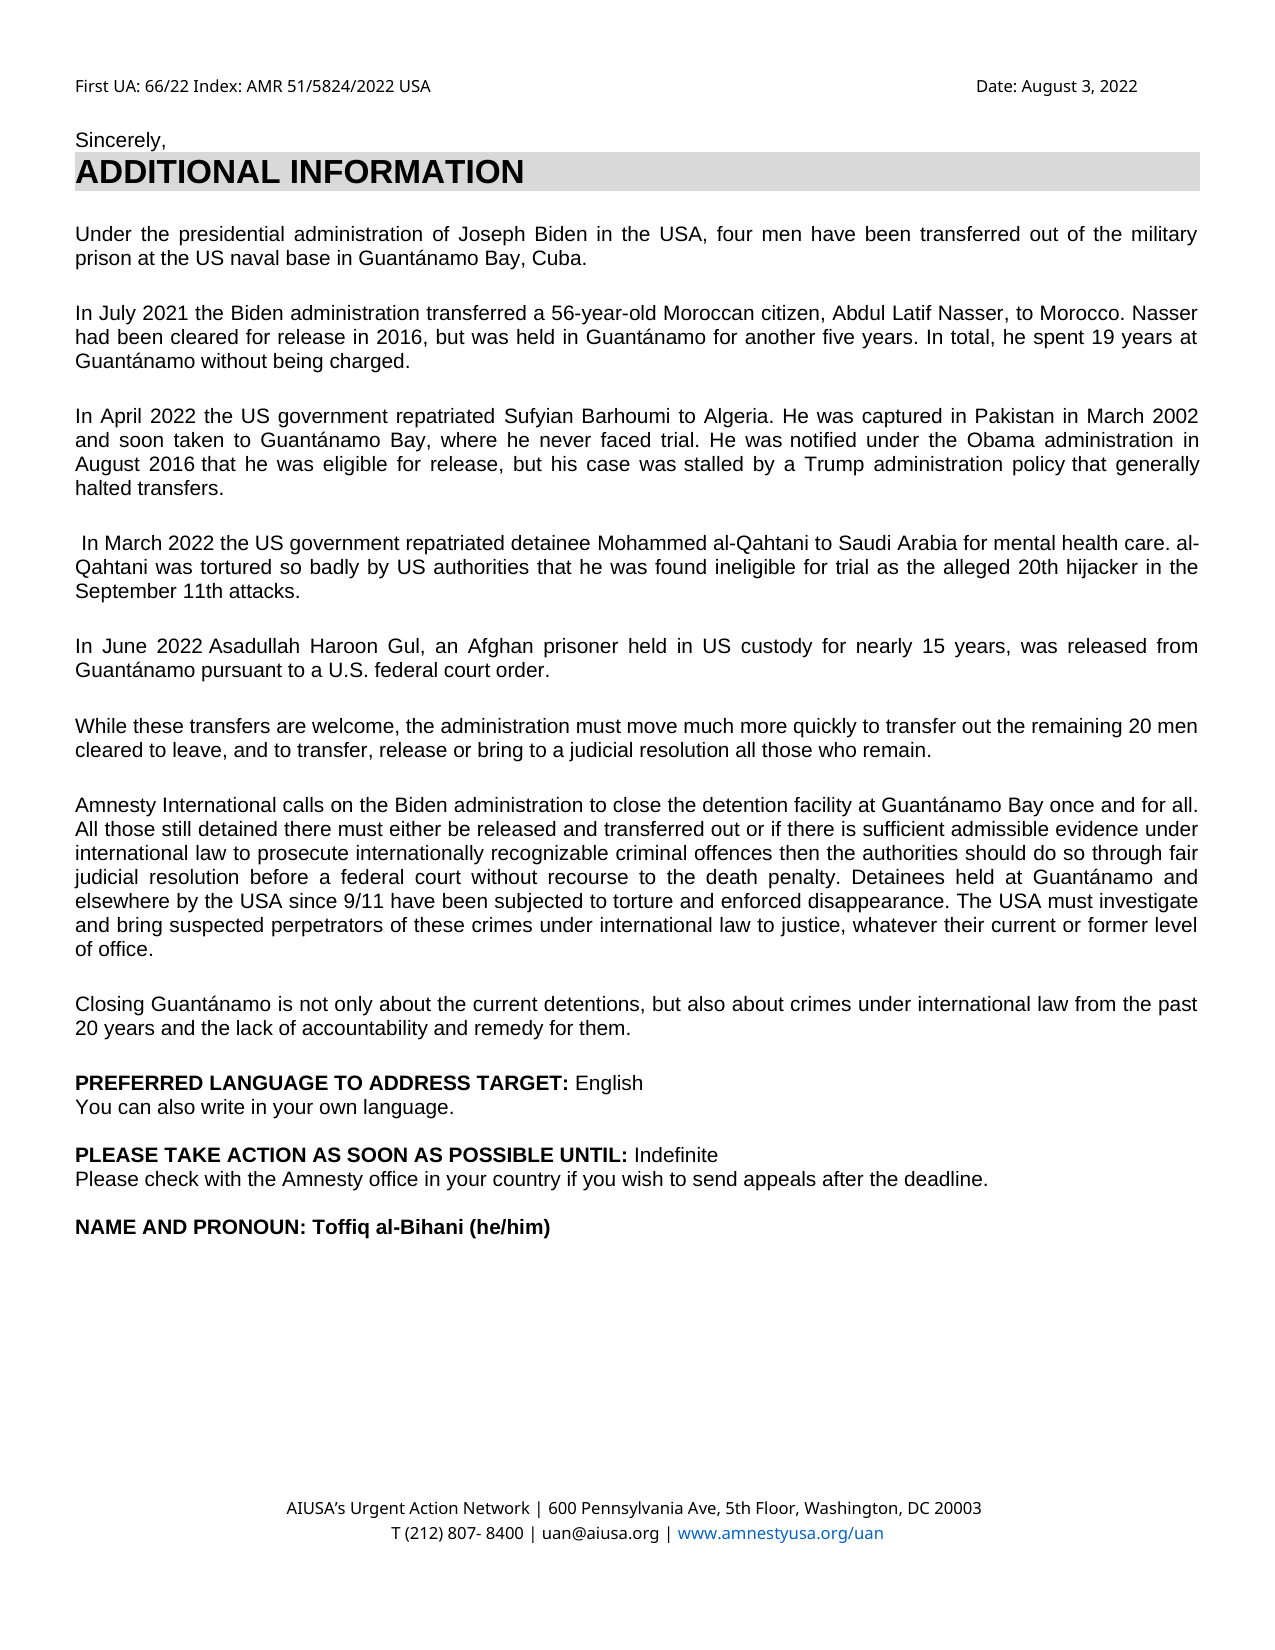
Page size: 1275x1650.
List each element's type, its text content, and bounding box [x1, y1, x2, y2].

text In June 2022 Asadullah Haroon Gul, an Afghan prisoner held in US custody for nearly 15 years, was released from Guantánamo pursuant to a U.S. federal court order. [75, 634, 1200, 682]
text PREFERRED LANGUAGE TO ADDRESS TARGET: English [75, 1071, 1200, 1095]
text ADDITIONAL INFORMATION [75, 152, 1200, 191]
text You can also write in your own language. [75, 1095, 1200, 1119]
text Closing Guantánamo is not only about the current detentions, but also about crimes under international law from the past 20 years and the lack of accountability and remedy for them. [75, 992, 1200, 1039]
text Under the presidential administration of Joseph Biden in the USA, four men have been transferred out of the military prison at the US naval base in Guantánamo Bay, Cuba. [75, 222, 1200, 270]
text In March 2022 the US government repatriated detainee Mohammed al-Qahtani to Saudi Arabia for mental health care. al-Qahtani was tortured so badly by US authorities that he was found ineligible for trial as the alleged 20th hijacker in the September 11th attacks. [75, 531, 1200, 603]
text PLEASE TAKE ACTION AS SOON AS POSSIBLE UNTIL: Indefinite [75, 1143, 1200, 1167]
text Sincerely, [75, 128, 1200, 152]
text While these transfers are welcome, the administration must move much more quickly to transfer out the remaining 20 men cleared to leave, and to transfer, release or bring to a judicial resolution all those who remain. [75, 713, 1200, 761]
text In April 2022 the US government repatriated Sufyian Barhoumi to Algeria. He was captured in Pakistan in March 2002 and soon taken to Guantánamo Bay, where he never faced trial. He was notified under the Obama administration in August 2016 that he was eligible for release, but his case was stalled by a Trump administration policy that generally halted transfers. [75, 404, 1200, 500]
text NAME AND PRONOUN: Toffiq al-Bihani (he/him) [75, 1214, 1200, 1238]
text Please check with the Amnesty office in your country if you wish to send appeals after the deadline. [75, 1167, 1200, 1191]
text Amnesty International calls on the Biden administration to close the detention facility at Guantánamo Bay once and for all. All those still detained there must either be released and transferred out or if there is sufficient admissible evidence under international law to prosecute internationally recognizable criminal offences then the authorities should do so through fair judicial resolution before a federal court without recourse to the death penalty. Detainees held at Guantánamo and elsewhere by the USA since 9/11 have been subjected to torture and enforced disappearance. The USA must investigate and bring suspected perpetrators of these crimes under international law to justice, whatever their current or former level of office. [75, 793, 1200, 960]
text In July 2021 the Biden administration transferred a 56-year-old Moroccan citizen, Abdul Latif Nasser, to Morocco. Nasser had been cleared for release in 2016, but was held in Guantánamo for another five years. In total, he spent 19 years at Guantánamo without being charged. [75, 301, 1200, 373]
